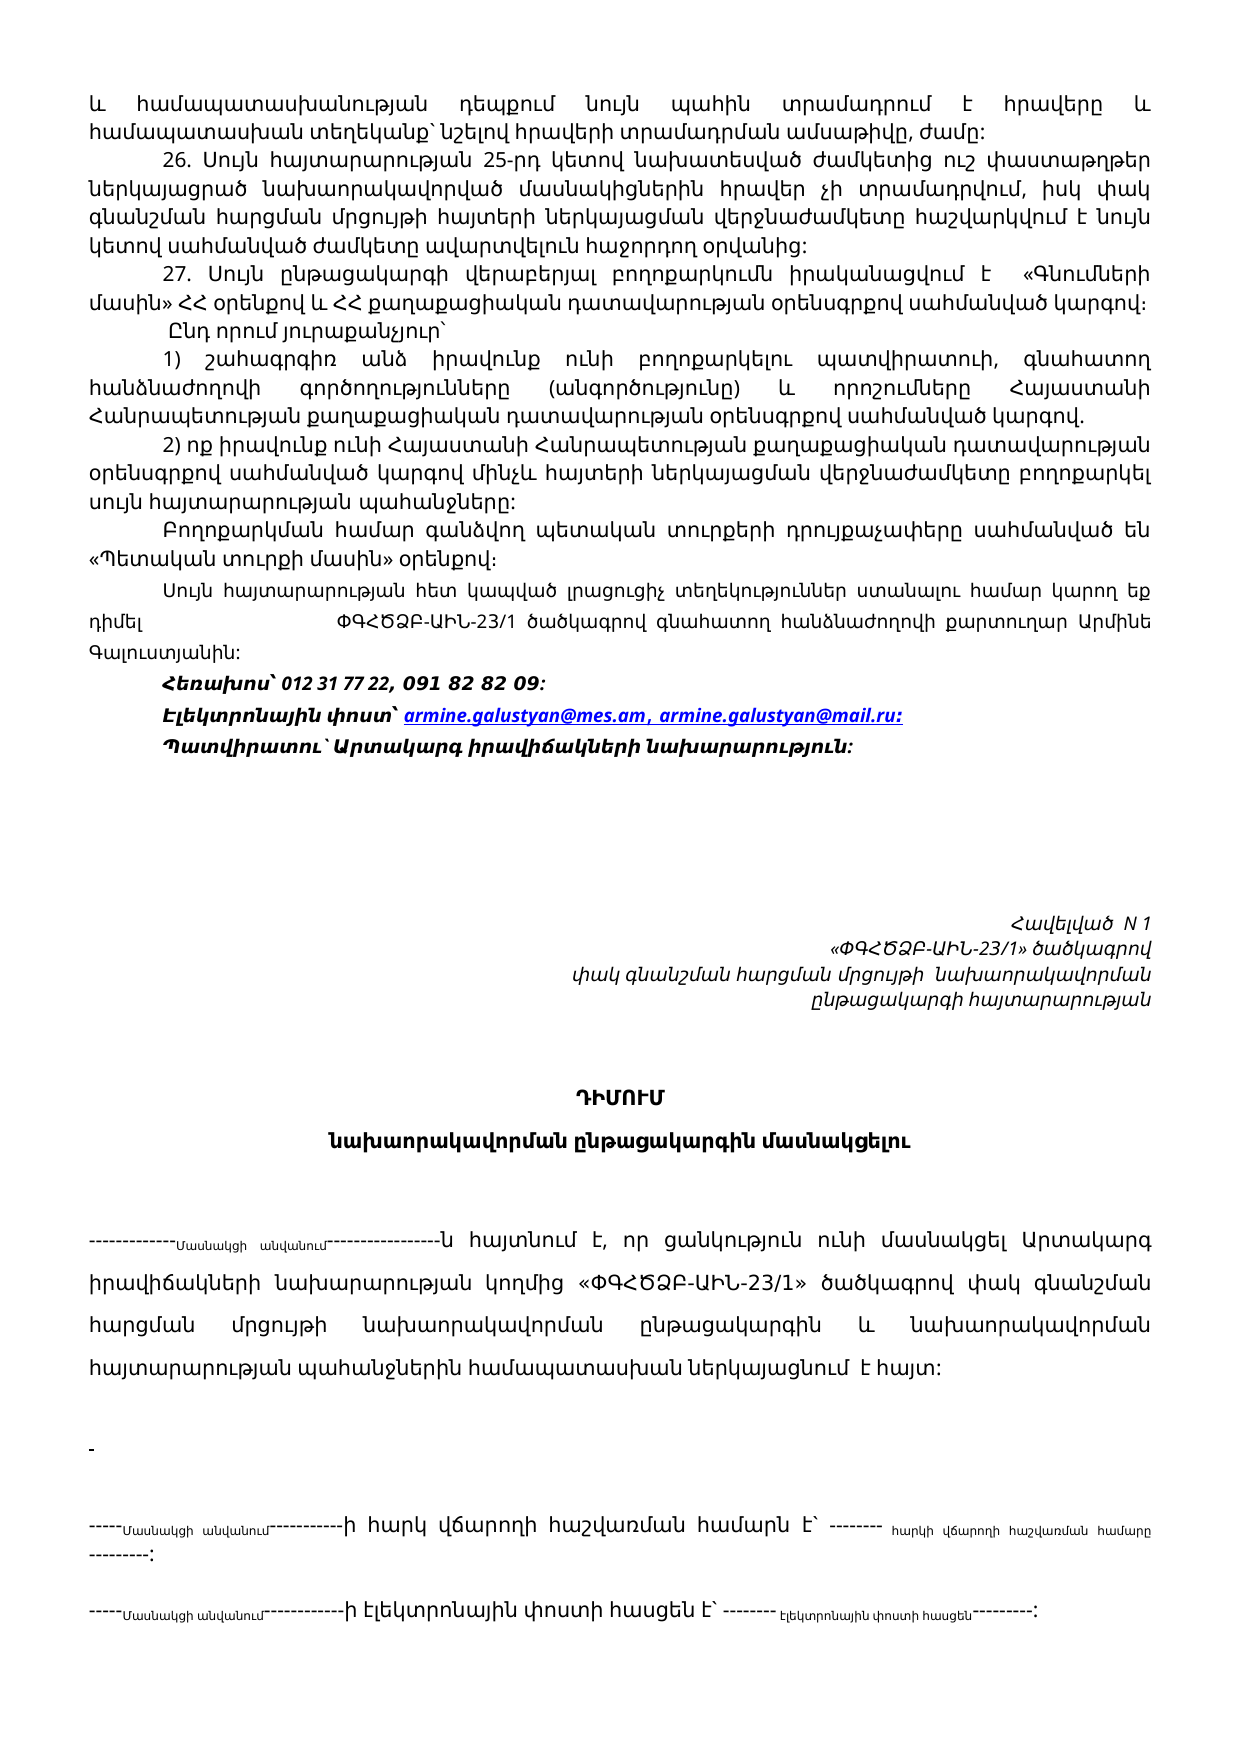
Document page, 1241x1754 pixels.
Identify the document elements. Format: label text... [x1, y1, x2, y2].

text ընթացակարգի հայտարարության [89, 987, 1152, 1012]
text Բողոքարկման համար գանձվող պետական տուրքերի դրույքաչափերը սահմանված են «Պետական տուրքի մասին» օրենքով։ [89, 515, 1152, 572]
text 27. Սույն ընթացակարգի վերաբերյալ բողոքարկումն իրականացվում է «Գնումների մասին» ՀՀ օրենքով և ՀՀ քաղաքացիական դատավարության օրենսգրքով սահմանված կարգով։ [89, 259, 1152, 316]
text -----Մասնակցի անվանում-----------ի հարկ վճարողի հաշվառման համարն է` -------- հարկի վճարողի հաշվառման համարը ---------: [89, 1510, 1152, 1567]
text Հեռախոս՝ 012 31 77 22, 091 82 82 09: [89, 666, 1152, 697]
text ԴԻՄՈՒՄ [89, 1083, 1152, 1112]
text Էլեկտրոնային փոստ՝ armine.galustyan@mes.am, armine.galustyan@mail.ru։ [89, 697, 1152, 728]
subtitle նախաորակավորման ընթացակարգին մասնակցելու [89, 1126, 1152, 1154]
text փակ գնանշման հարցման մրցույթի նախաորակավորման [89, 961, 1152, 987]
text 2) ոք իրավունք ունի Հայաստանի Հանրապետության քաղաքացիական դատավարության օրենսգրքով սահմանված կարգով մինչև հայտերի ներկայացման վերջնաժամկետը բողոքարկել սույն հայտարարության պահանջները: [89, 430, 1152, 515]
text «ՓԳՀԾՁԲ-ԱԻՆ-23/1» ծածկագրով [89, 936, 1152, 961]
text Ընդ որում յուրաքանչյուր՝ [89, 316, 1152, 344]
text Սույն հայտարարության հետ կապված լրացուցիչ տեղեկություններ ստանալու համար կարող եք դիմել ՓԳՀԾՁԲ-ԱԻՆ-23/1 ծածկագրով գնահատող հանձնաժողովի քարտուղար Արմինե Գալուստյանին: [89, 572, 1152, 666]
text -------------Մասնակցի անվանում-----------------ն հայտնում է, որ ցանկություն ունի մասնակցել Արտակարգ իրավիճակների նախարարության կողմից «ՓԳՀԾՁԲ-ԱԻՆ-23/1» ծածկագրով փակ գնանշման հարցման մրցույթի նախաորակավորման ընթացակարգին և նախաորակավորման հայտարարության պահանջներին համապատասխան ներկայացնում է հայտ: [89, 1225, 1152, 1382]
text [89, 89, 1152, 146]
text Պատվիրատու` Արտակարգ իրավիճակների նախարարություն: [89, 728, 1152, 759]
text 26. Սույն հայտարարության 25-րդ կետով նախատեսված ժամկետից ուշ փաստաթղթեր ներկայացրած նախաորակավորված մասնակիցներին հրավեր չի տրամադրվում, իսկ փակ գնանշման հարցման մրցույթի հայտերի ներկայացման վերջնաժամկետը հաշվարկվում է նույն կետով սահմանված ժամկետը ավարտվելուն հաջորդող օրվանից: [89, 146, 1152, 259]
text 1) շահագրգիռ անձ իրավունք ունի բողոքարկելու պատվիրատուի, գնահատող հանձնաժողովի գործողությունները (անգործությունը) և որոշումները Հայաստանի Հանրապետության քաղաքացիական դատավարության օրենսգրքով սահմանված կարգով. [89, 344, 1152, 430]
text -----Մասնակցի անվանում------------ի էլեկտրոնային փոստի հասցեն է` -------- էլեկտրոնային փոստի հասցեն---------: [89, 1596, 1152, 1624]
text Հավելված N 1 [89, 910, 1152, 936]
